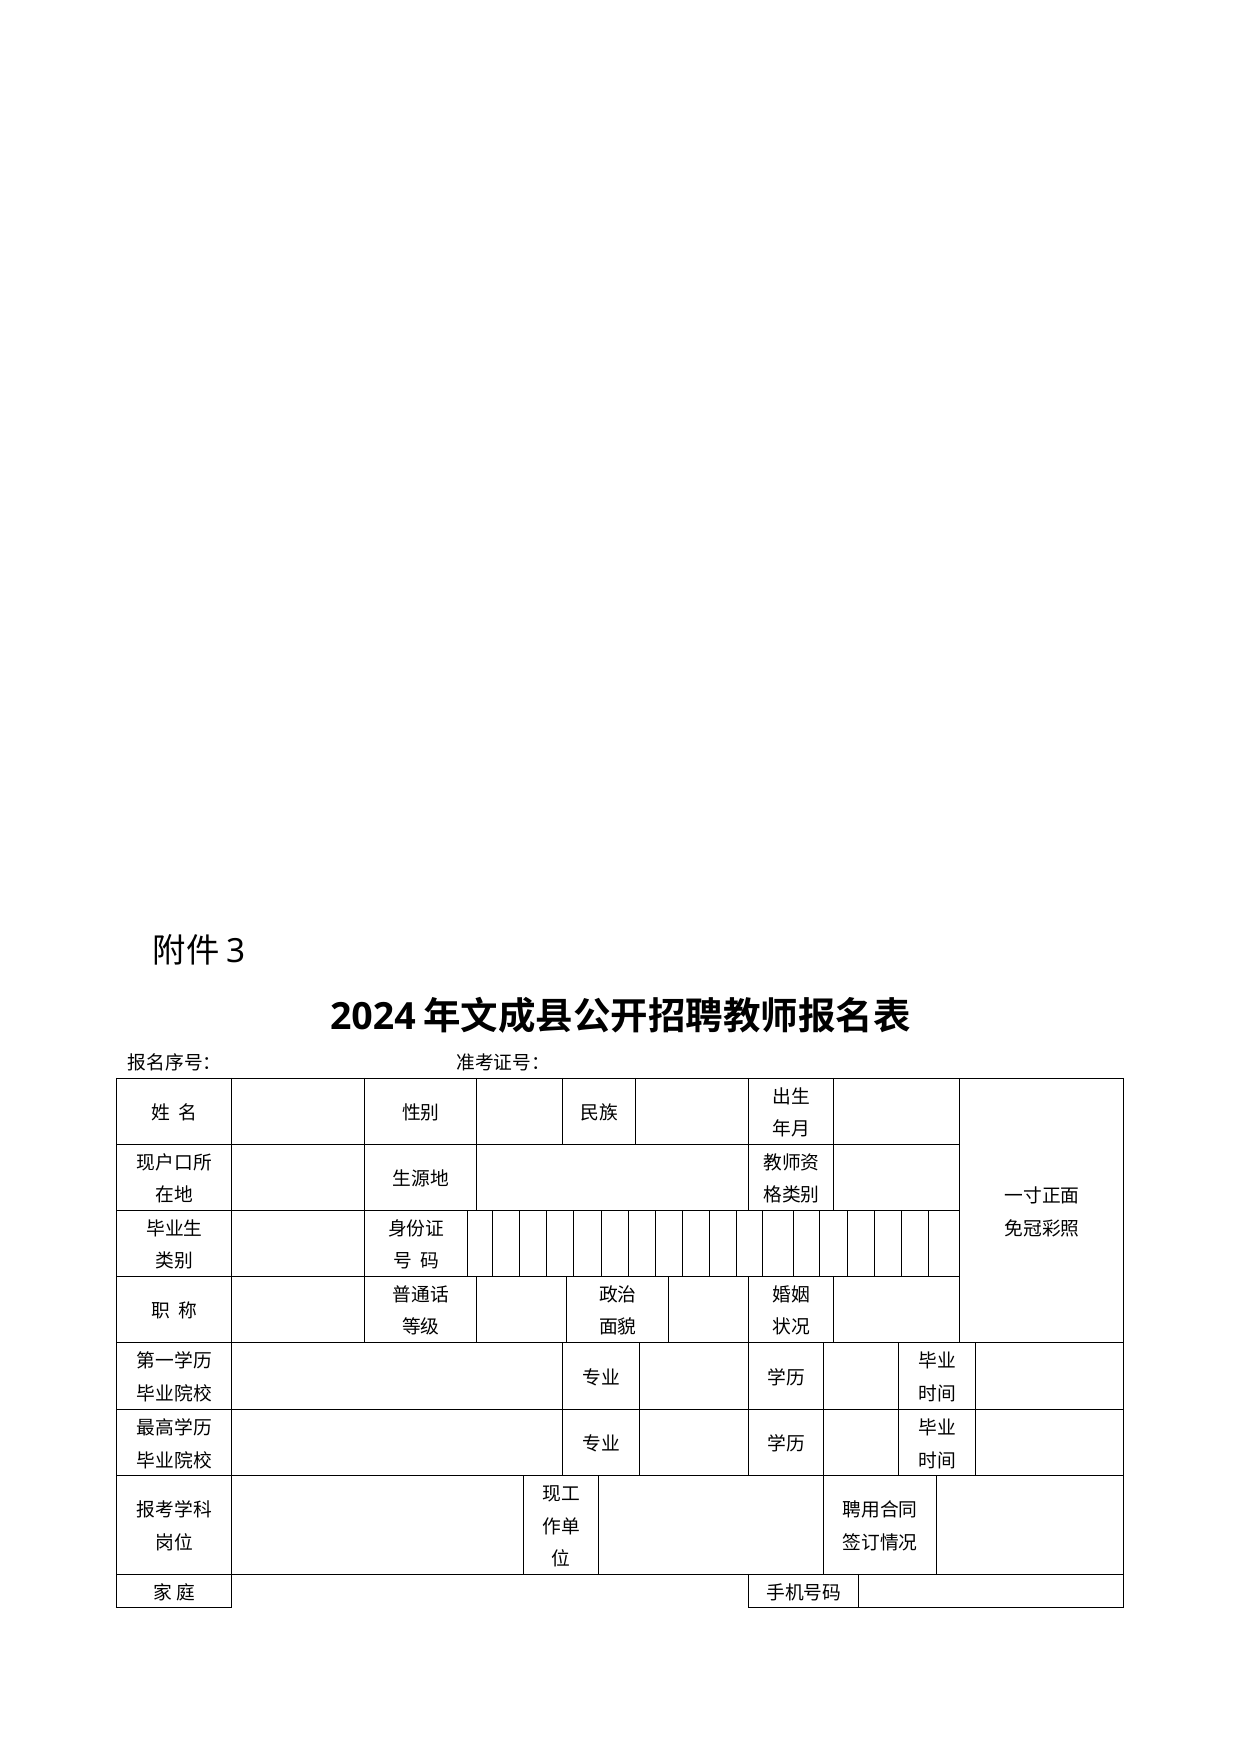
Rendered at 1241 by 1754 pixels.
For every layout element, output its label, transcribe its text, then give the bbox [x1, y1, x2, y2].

table_cell [640, 1343, 748, 1409]
table_cell [574, 1211, 601, 1276]
table_cell [902, 1211, 928, 1276]
table_cell [824, 1410, 898, 1475]
table_cell [629, 1211, 655, 1276]
table_cell 专业 [563, 1410, 639, 1475]
table_cell [640, 1410, 748, 1475]
table_cell [875, 1211, 901, 1276]
table_cell [232, 1277, 364, 1342]
table_cell [976, 1343, 1123, 1409]
table_cell [834, 1277, 959, 1342]
table_cell 聘用合同 签订情况 [824, 1476, 936, 1574]
table_cell [937, 1476, 1123, 1574]
table_cell [794, 1211, 819, 1276]
table_cell 最高学历 毕业院校 [117, 1410, 231, 1475]
table_cell [468, 1211, 492, 1276]
table_cell 毕业时间 [899, 1343, 975, 1409]
table_cell [232, 1476, 523, 1574]
table_cell [834, 1079, 959, 1144]
table_cell [477, 1079, 562, 1144]
table_cell 教师资格类别 [749, 1145, 833, 1210]
table_cell 学历 [749, 1343, 823, 1409]
table_cell 性别 [365, 1079, 476, 1144]
table_header 2024年文成县公开招聘教师报名表 报名序号： 准考证号： [116, 980, 1124, 1078]
table_cell [976, 1410, 1123, 1475]
table_cell 现户口所 在地 [117, 1145, 231, 1210]
table_cell 毕业时间 [899, 1410, 975, 1475]
table_cell [232, 1211, 364, 1276]
table_cell 手机号码 [749, 1575, 858, 1607]
table_cell [493, 1211, 519, 1276]
table_cell 出生 年月 [749, 1079, 833, 1144]
table_cell [599, 1476, 823, 1574]
table_cell 生源地 [365, 1145, 476, 1210]
table_cell 民族 [563, 1079, 635, 1144]
table_cell 报考学科 岗位 [117, 1476, 231, 1574]
table_cell [636, 1079, 748, 1144]
text 附件3 [152, 915, 1088, 980]
table_cell [669, 1277, 748, 1342]
table_cell 政治 面貌 [567, 1277, 668, 1342]
table_cell [602, 1211, 628, 1276]
table_cell [848, 1211, 874, 1276]
table_cell 现工作单位 [524, 1476, 598, 1574]
table_cell [547, 1211, 573, 1276]
table_cell 专业 [563, 1343, 639, 1409]
table_cell [477, 1277, 566, 1342]
table_cell [824, 1343, 898, 1409]
table_cell 学历 [749, 1410, 823, 1475]
table_cell [477, 1145, 748, 1210]
table_cell [656, 1211, 682, 1276]
table_cell 家 庭 住 址 [117, 1575, 231, 1607]
table_cell [520, 1211, 546, 1276]
table_cell 婚姻 状况 [749, 1277, 833, 1342]
table_cell 毕业生 类别 [117, 1211, 231, 1276]
table_cell [737, 1211, 762, 1276]
table_cell [232, 1079, 364, 1144]
table_cell 职 称 [117, 1277, 231, 1342]
table_cell [834, 1145, 959, 1210]
table_cell [232, 1145, 364, 1210]
table_cell [232, 1410, 562, 1475]
table_cell [929, 1211, 959, 1276]
table_cell [820, 1211, 847, 1276]
table_cell [710, 1211, 736, 1276]
table_cell [763, 1211, 793, 1276]
table_cell 姓 名 [117, 1079, 231, 1144]
table_cell [232, 1575, 748, 1607]
table_cell 普通话 等级 [365, 1277, 476, 1342]
table_cell 第一学历 毕业院校 [117, 1343, 231, 1409]
table_cell [859, 1575, 1123, 1607]
table_cell [232, 1343, 562, 1409]
table_cell 身份证 号 码 [365, 1211, 467, 1276]
table_cell [683, 1211, 709, 1276]
table_cell 一寸正面 免冠彩照 [960, 1079, 1123, 1342]
